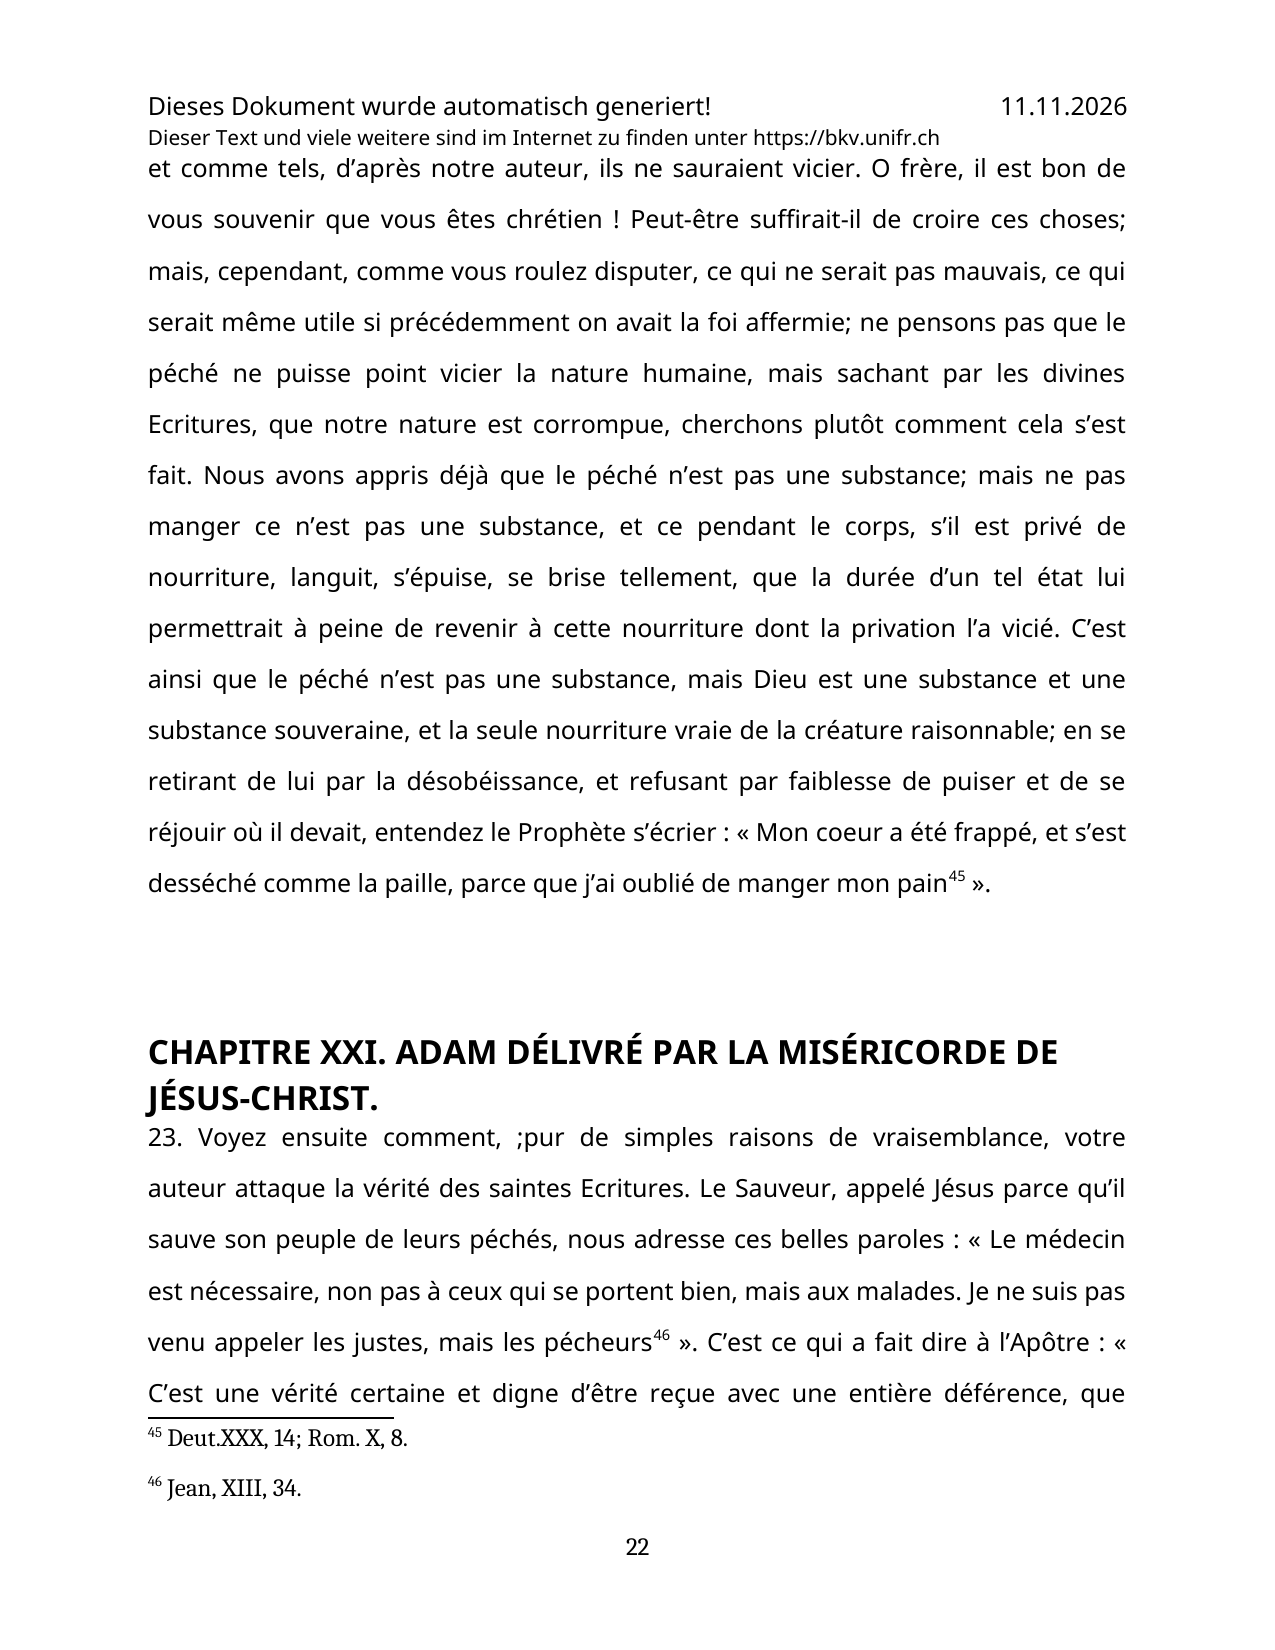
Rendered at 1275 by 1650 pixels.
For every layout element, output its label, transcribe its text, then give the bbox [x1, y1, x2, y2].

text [148, 1120, 1127, 1409]
subtitle CHAPITRE XXI. ADAM DÉLIVRÉ PAR LA MISÉRICORDE DE JÉSUS-CHRIST. [148, 1029, 1127, 1120]
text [148, 151, 1127, 900]
